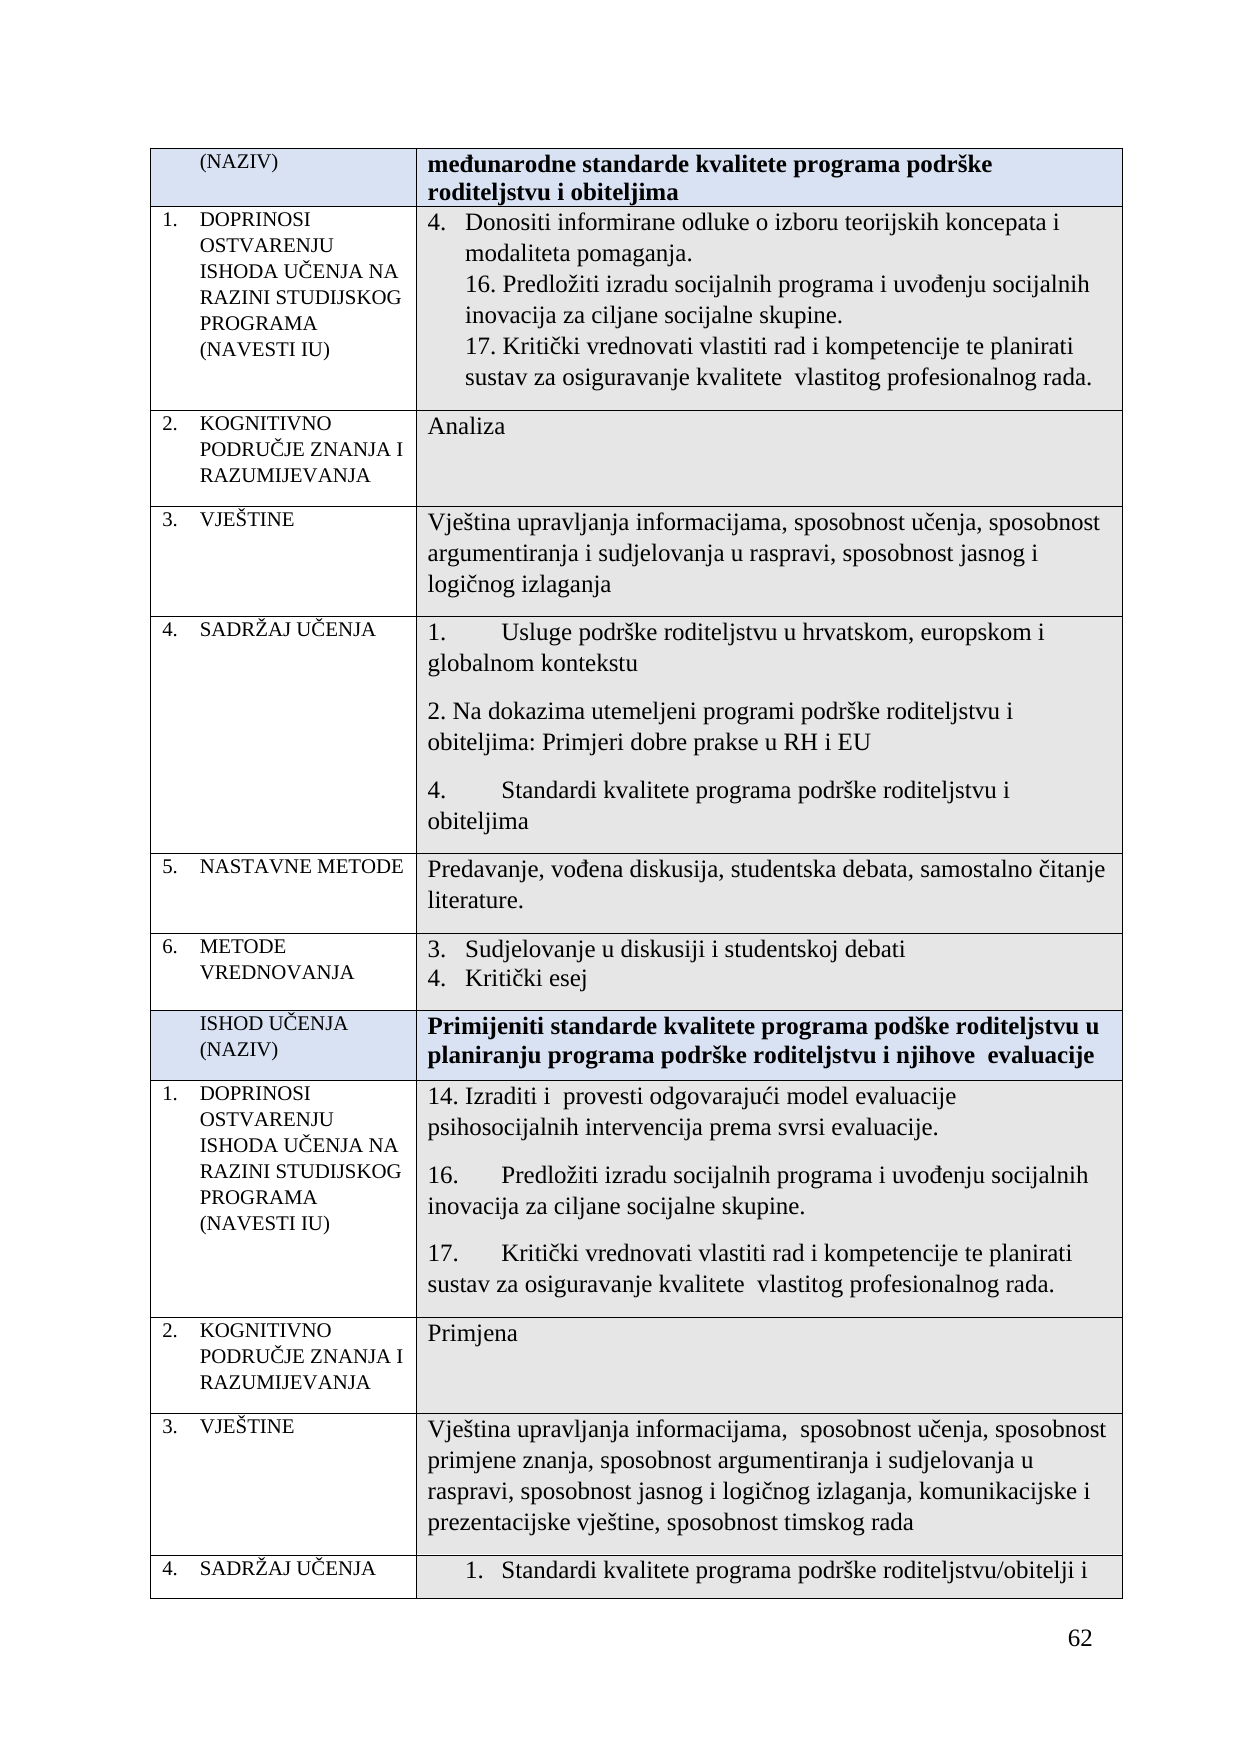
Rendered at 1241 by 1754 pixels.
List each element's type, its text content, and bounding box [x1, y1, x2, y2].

table_cell VJEŠTINE [151, 507, 416, 616]
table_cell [151, 149, 416, 206]
table_cell DOPRINOSI OSTVARENJU ISHODA UČENJA NA RAZINI STUDIJSKOG PROGRAMA (NAVESTI IU) [151, 207, 416, 410]
table_cell ISHOD UČENJA (NAZIV) [151, 1011, 416, 1080]
table_cell Predavanje, vođena diskusija, studentska debata, samostalno čitanje literature. [417, 854, 1122, 933]
table_cell Donositi informirane odluke o izboru teorijskih koncepata i modaliteta pomaganja. 16. Predložiti izradu socijalnih programa i uvođenju socijalnih inovacija za ciljane socijalne skupine. 17. Kritički vrednovati vlastiti rad i kompetencije te planirati sustav za osiguravanje kvalitete vlastitog profesionalnog rada. [417, 207, 1122, 410]
table_cell 1. Usluge podrške roditeljstvu u hrvatskom, europskom i globalnom kontekstu 2. Na dokazima utemeljeni programi podrške roditeljstvu i obiteljima: Primjeri dobre prakse u RH i EU 4. Standardi kvalitete programa podrške roditeljstvu i obiteljima [417, 617, 1122, 853]
table_cell METODE VREDNOVANJA [151, 934, 416, 1010]
table_cell KOGNITIVNO PODRUČJE ZNANJA I RAZUMIJEVANJA [151, 411, 416, 506]
table_cell Primjena [417, 1318, 1122, 1413]
table_cell DOPRINOSI OSTVARENJU ISHODA UČENJA NA RAZINI STUDIJSKOG PROGRAMA (NAVESTI IU) [151, 1081, 416, 1317]
table_cell Analiza [417, 411, 1122, 506]
table_cell NASTAVNE METODE [151, 854, 416, 933]
table_cell Primijeniti standarde kvalitete programa podške roditeljstvu u planiranju programa podrške roditeljstvu i njihove evaluacije [417, 1011, 1122, 1080]
table_cell KOGNITIVNO PODRUČJE ZNANJA I RAZUMIJEVANJA [151, 1318, 416, 1413]
table_cell 14. Izraditi i provesti odgovarajući model evaluacije psihosocijalnih intervencija prema svrsi evaluacije. 16. Predložiti izradu socijalnih programa i uvođenju socijalnih inovacija za ciljane socijalne skupine. 17. Kritički vrednovati vlastiti rad i kompetencije te planirati sustav za osiguravanje kvalitete vlastitog profesionalnog rada. [417, 1081, 1122, 1317]
table_cell Sudjelovanje u diskusiji i studentskoj debati Kritički esej [417, 934, 1122, 1010]
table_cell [417, 149, 1122, 206]
table_cell SADRŽAJ UČENJA [151, 1556, 416, 1598]
table_cell SADRŽAJ UČENJA [151, 617, 416, 853]
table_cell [417, 1556, 1122, 1598]
table_cell Vještina upravljanja informacijama, sposobnost učenja, sposobnost argumentiranja i sudjelovanja u raspravi, sposobnost jasnog i logičnog izlaganja [417, 507, 1122, 616]
table_cell VJEŠTINE [151, 1414, 416, 1554]
table_cell Vještina upravljanja informacijama, sposobnost učenja, sposobnost primjene znanja, sposobnost argumentiranja i sudjelovanja u raspravi, sposobnost jasnog i logičnog izlaganja, komunikacijske i prezentacijske vještine, sposobnost timskog rada [417, 1414, 1122, 1554]
